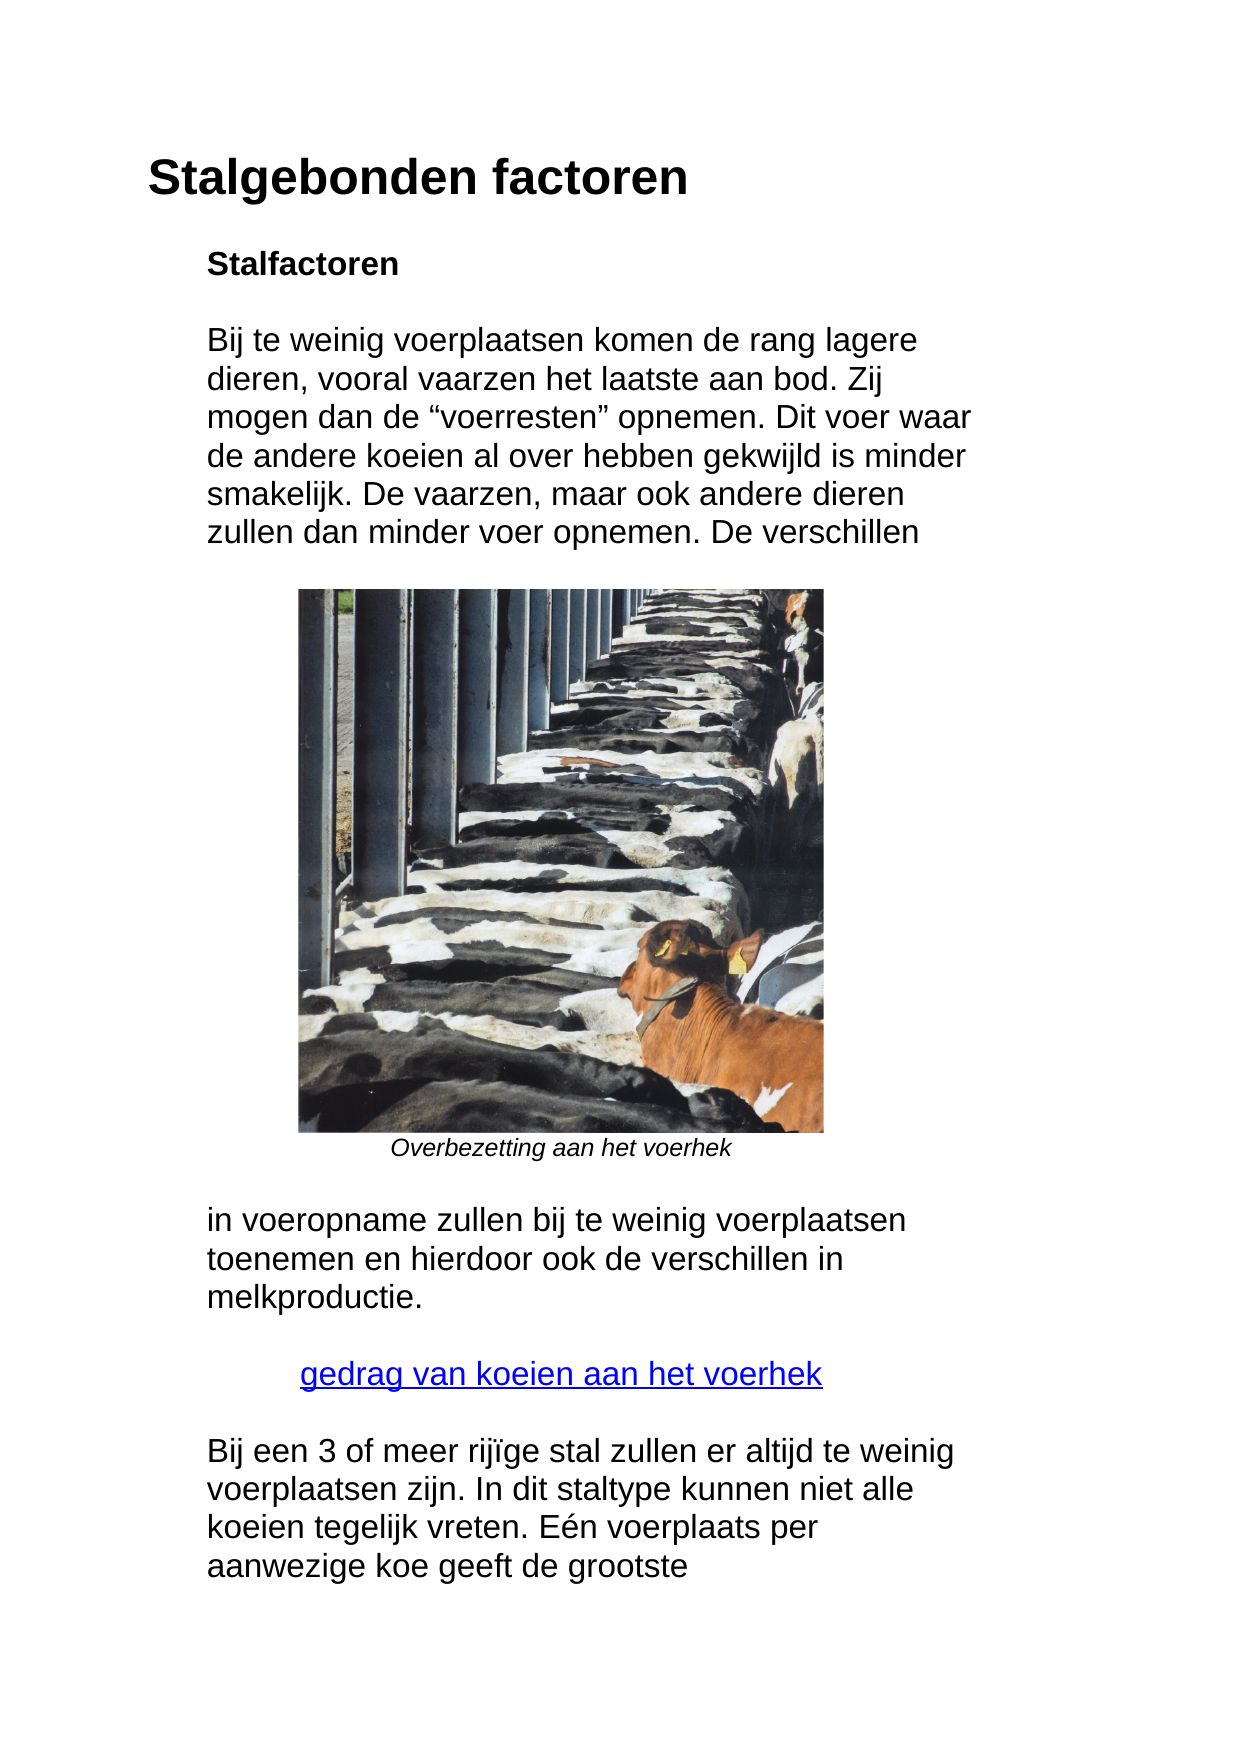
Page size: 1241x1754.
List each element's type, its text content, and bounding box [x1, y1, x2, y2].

text in voeropname zullen bij te weinig voerplaatsen toenemen en hierdoor ook de verschillen in melkproductie. [148, 1200, 974, 1315]
text Bij te weinig voerplaatsen komen de rang lagere dieren, vooral vaarzen het laatste aan bod. Zij mogen dan de “voerresten” opnemen. Dit voer waar de andere koeien al over hebben gekwijld is minder smakelijk. De vaarzen, maar ook andere dieren zullen dan minder voer opnemen. De verschillen [148, 320, 974, 551]
text Stalfactoren [148, 243, 974, 282]
text Bij een 3 of meer rijïge stal zullen er altijd te weinig voerplaatsen zijn. In dit staltype kunnen niet alle koeien tegelijk vreten. Eén voerplaats per aanwezige koe geeft de grootste [148, 1431, 974, 1584]
picture [298, 589, 824, 1133]
text Stalgebonden factoren [148, 148, 974, 205]
text gedrag van koeien aan het voerhek [148, 1354, 974, 1392]
text Overbezetting aan het voerhek [148, 1133, 974, 1162]
